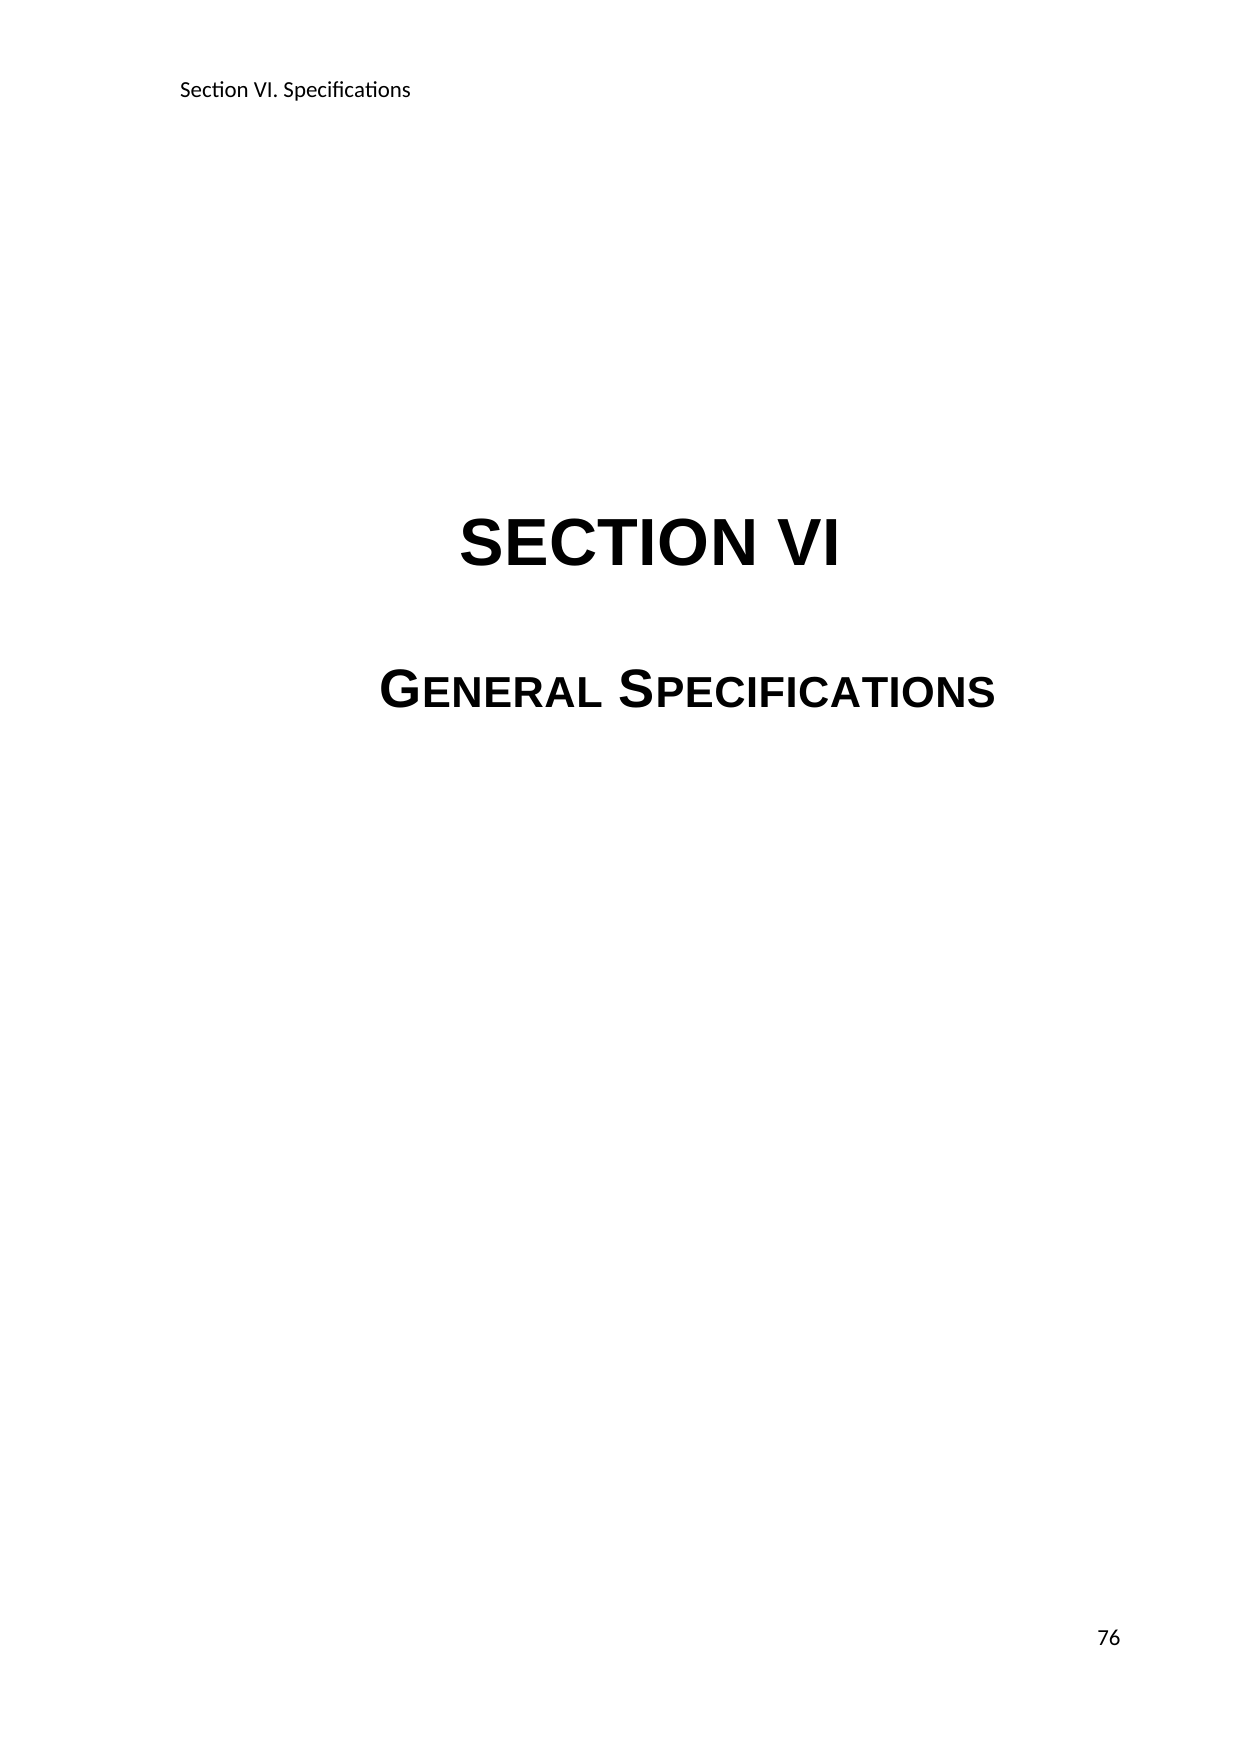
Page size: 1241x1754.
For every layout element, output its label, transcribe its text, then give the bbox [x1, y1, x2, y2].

text SECTION VI [180, 503, 1120, 580]
text General Specifications [180, 657, 1120, 719]
